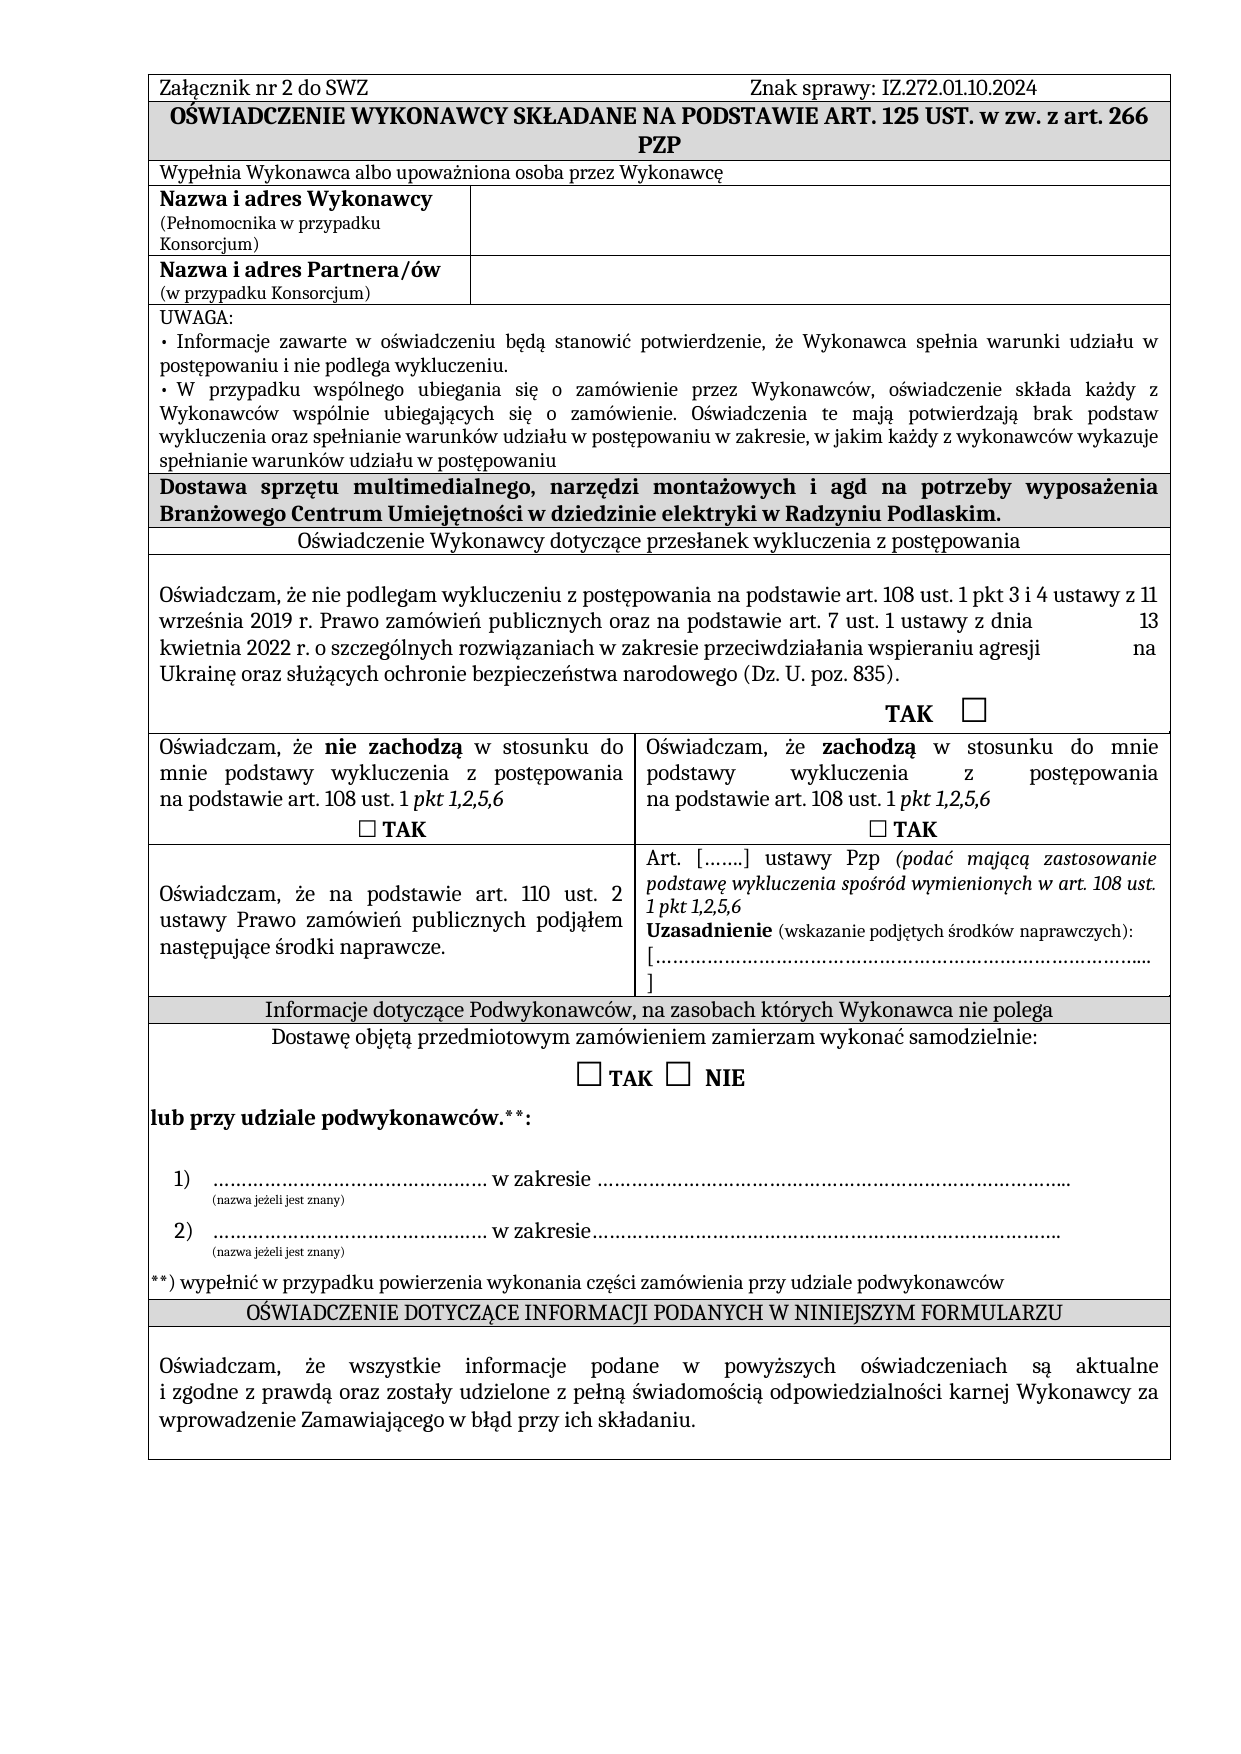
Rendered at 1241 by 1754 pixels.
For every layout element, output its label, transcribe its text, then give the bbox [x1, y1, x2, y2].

table_cell Oświadczam, że nie podlegam wykluczeniu z postępowania na podstawie art. 108 ust. 1 pkt 3 i 4 ustawy z 11 września 2019 r. Prawo zamówień publicznych oraz na podstawie art. 7 ust. 1 ustawy z dnia 13 kwietnia 2022 r. o szczególnych rozwiązaniach w zakresie przeciwdziałania wspieraniu agresji na Ukrainę oraz służących ochronie bezpieczeństwa narodowego (Dz. U. poz. 835). TAK [149, 555, 1170, 732]
table_cell Art. […….] ustawy Pzp (podać mającą zastosowanie podstawę wykluczenia spośród wymienionych w art. 108 ust. 1 pkt 1,2,5,6 Uzasadnienie (wskazanie podjętych środków naprawczych): […………………………………………………………………………...] [636, 845, 1170, 996]
table_header Załącznik nr 2 do SWZ Znak sprawy: IZ.272.01.10.2024 [149, 75, 1170, 101]
table_cell Oświadczam, że wszystkie informacje podane w powyższych oświadczeniach są aktualne i zgodne z prawdą oraz zostały udzielone z pełną świadomością odpowiedzialności karnej Wykonawcy za wprowadzenie Zamawiającego w błąd przy ich składaniu. [149, 1327, 1170, 1459]
table_cell Wypełnia Wykonawca albo upoważniona osoba przez Wykonawcę [149, 161, 1170, 185]
table_cell OŚWIADCZENIE DOTYCZĄCE INFORMACJI PODANYCH W NINIEJSZYM FORMULARZU [149, 1300, 1170, 1326]
table_cell UWAGA: • Informacje zawarte w oświadczeniu będą stanowić potwierdzenie, że Wykonawca spełnia warunki udziału w postępowaniu i nie podlega wykluczeniu. • W przypadku wspólnego ubiegania się o zamówienie przez Wykonawców, oświadczenie składa każdy z Wykonawców wspólnie ubiegających się o zamówienie. Oświadczenia te mają potwierdzają brak podstaw wykluczenia oraz spełnianie warunków udziału w postępowaniu w zakresie, w jakim każdy z wykonawców wykazuje spełnianie warunków udziału w postępowaniu [149, 305, 1170, 473]
table_cell Oświadczam, że zachodzą w stosunku do mnie podstawy wykluczenia z postępowania na podstawie art. 108 ust. 1 pkt 1,2,5,6 TAK [636, 734, 1170, 844]
table_cell Nazwa i adres Partnera/ów (w przypadku Konsorcjum) [149, 256, 470, 304]
table_cell Nazwa i adres Wykonawcy (Pełnomocnika w przypadku Konsorcjum) [149, 186, 470, 255]
table_cell Dostawa sprzętu multimedialnego, narzędzi montażowych i agd na potrzeby wyposażenia Branżowego Centrum Umiejętności w dziedzinie elektryki w Radzyniu Podlaskim. [149, 474, 1170, 527]
table_cell Dostawę objętą przedmiotowym zamówieniem zamierzam wykonać samodzielnie: TAK NIE lub przy udziale podwykonawców.**: ………………………………………… w zakresie ……………………………………………………………………….. (nazwa jeżeli jest znany) ………………………………………… w zakresie………………………………………………………………………. (nazwa jeżeli jest znany) **) wypełnić w przypadku powierzenia wykonania części zamówienia przy udziale podwykonawców [149, 1024, 1170, 1299]
table_cell [471, 186, 1170, 255]
table_cell [471, 256, 1170, 304]
table_cell Oświadczam, że na podstawie art. 110 ust. 2 ustawy Prawo zamówień publicznych podjąłem następujące środki naprawcze. [149, 845, 634, 996]
table_cell Oświadczenie Wykonawcy dotyczące przesłanek wykluczenia z postępowania [149, 528, 1170, 554]
table_cell OŚWIADCZENIE WYKONAWCY SKŁADANE NA PODSTAWIE ART. 125 UST. w zw. z art. 266 PZP [149, 102, 1170, 160]
table_cell Informacje dotyczące Podwykonawców, na zasobach których Wykonawca nie polega [149, 997, 1170, 1023]
table_cell Oświadczam, że nie zachodzą w stosunku do mnie podstawy wykluczenia z postępowania na podstawie art. 108 ust. 1 pkt 1,2,5,6 TAK [149, 734, 634, 844]
